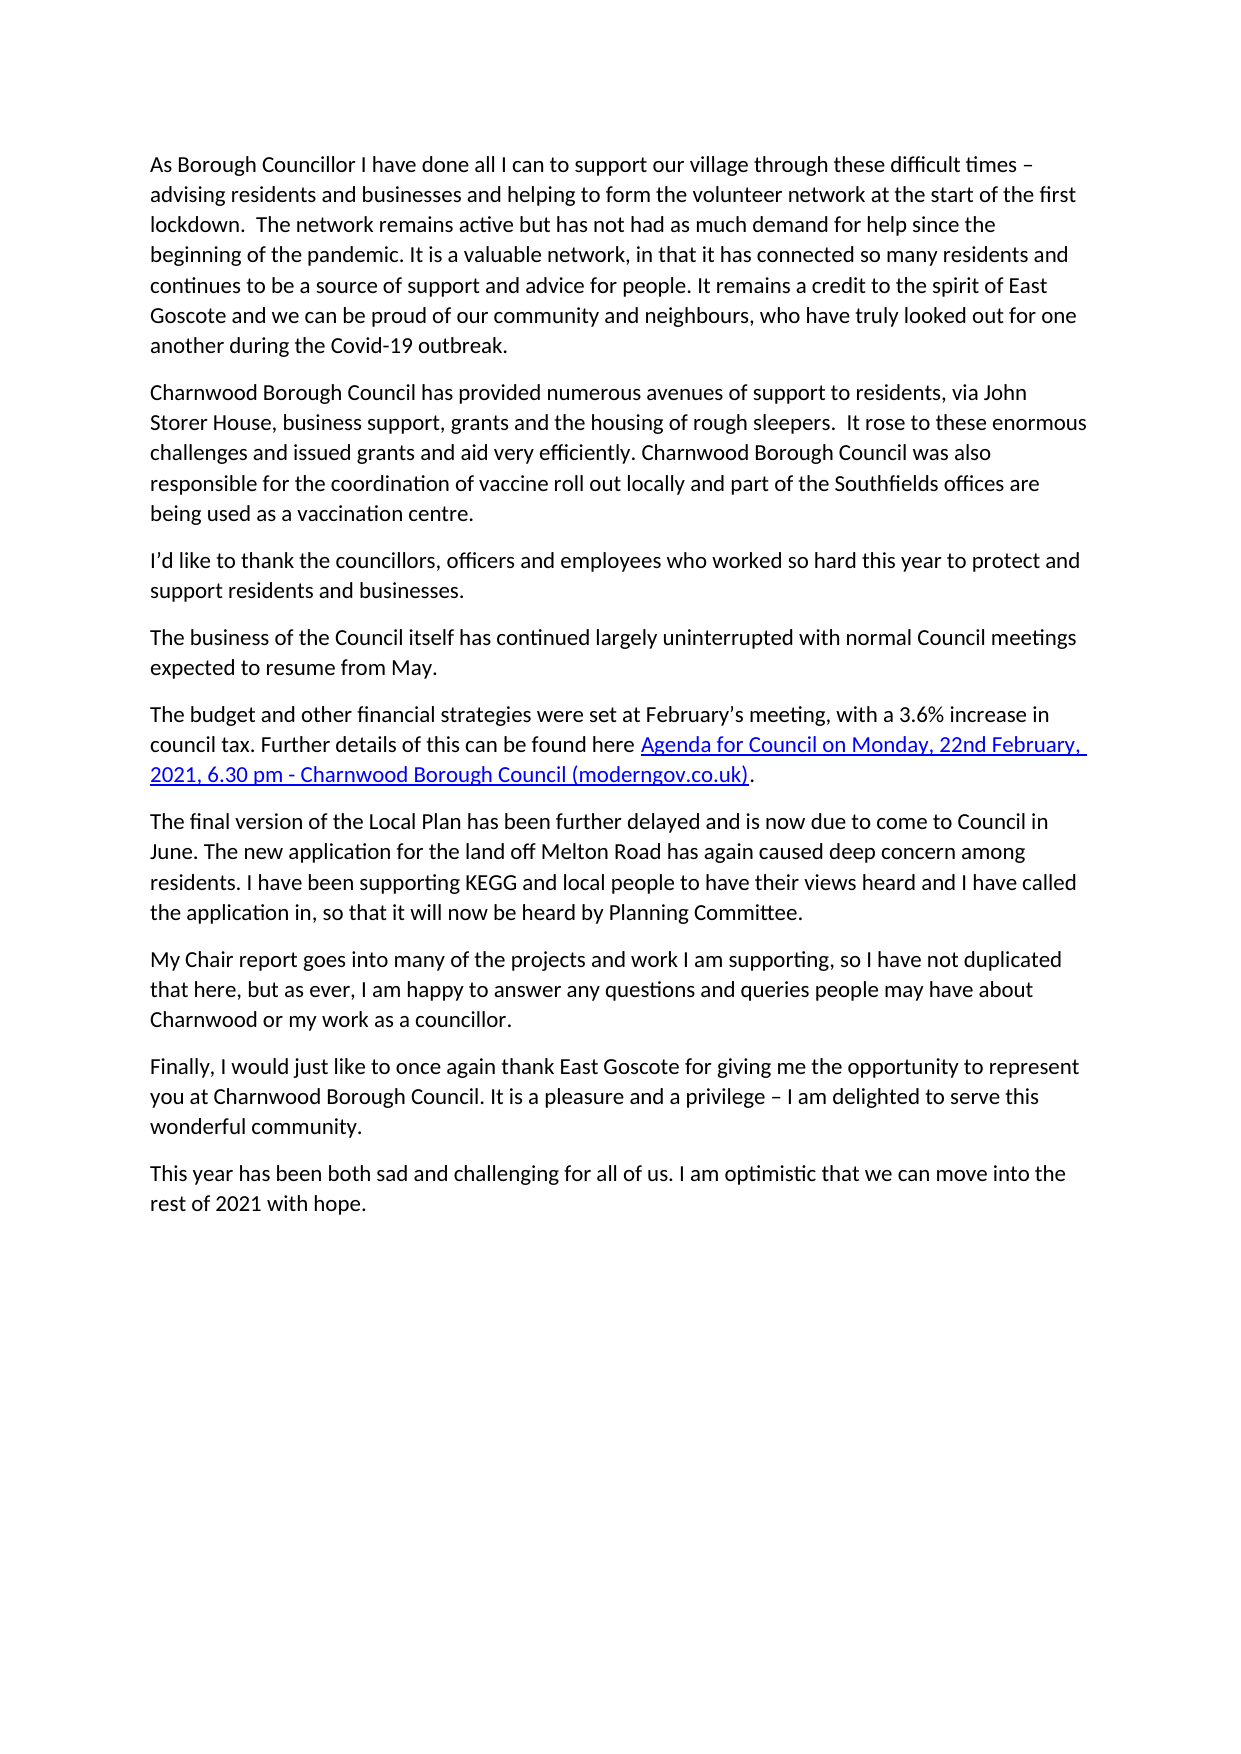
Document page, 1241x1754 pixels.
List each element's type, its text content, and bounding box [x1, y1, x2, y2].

text As Borough Councillor I have done all I can to support our village through these difficult times – advising residents and businesses and helping to form the volunteer network at the start of the first lockdown. The network remains active but has not had as much demand for help since the beginning of the pandemic. It is a valuable network, in that it has connected so many residents and continues to be a source of support and advice for people. It remains a credit to the spirit of East Goscote and we can be proud of our community and neighbours, who have truly looked out for one another during the Covid-19 outbreak. [150, 150, 1090, 359]
text Charnwood Borough Council has provided numerous avenues of support to residents, via John Storer House, business support, grants and the housing of rough sleepers. It rose to these enormous challenges and issued grants and aid very efficiently. Charnwood Borough Council was also responsible for the coordination of vaccine roll out locally and part of the Southfields offices are being used as a vaccination centre. [150, 378, 1090, 527]
text The budget and other financial strategies were set at February’s meeting, with a 3.6% increase in council tax. Further details of this can be found here Agenda for Council on Monday, 22nd February, 2021, 6.30 pm - Charnwood Borough Council (moderngov.co.uk). [150, 700, 1090, 788]
text I’d like to thank the councillors, officers and employees who worked so hard this year to protect and support residents and businesses. [150, 546, 1090, 604]
text The final version of the Local Plan has been further delayed and is now due to come to Council in June. The new application for the land off Melton Road has again caused deep concern among residents. I have been supporting KEGG and local people to have their views heard and I have called the application in, so that it will now be heard by Planning Committee. [150, 807, 1090, 926]
text My Chair report goes into many of the projects and work I am supporting, so I have not duplicated that here, but as ever, I am happy to answer any questions and queries people may have about Charnwood or my work as a councillor. [150, 945, 1090, 1033]
text The business of the Council itself has continued largely uninterrupted with normal Council meetings expected to resume from May. [150, 623, 1090, 681]
text Finally, I would just like to once again thank East Goscote for giving me the opportunity to represent you at Charnwood Borough Council. It is a pleasure and a privilege – I am delighted to serve this wonderful community. [150, 1052, 1090, 1141]
text This year has been both sad and challenging for all of us. I am optimistic that we can move into the rest of 2021 with hope. [150, 1159, 1090, 1218]
